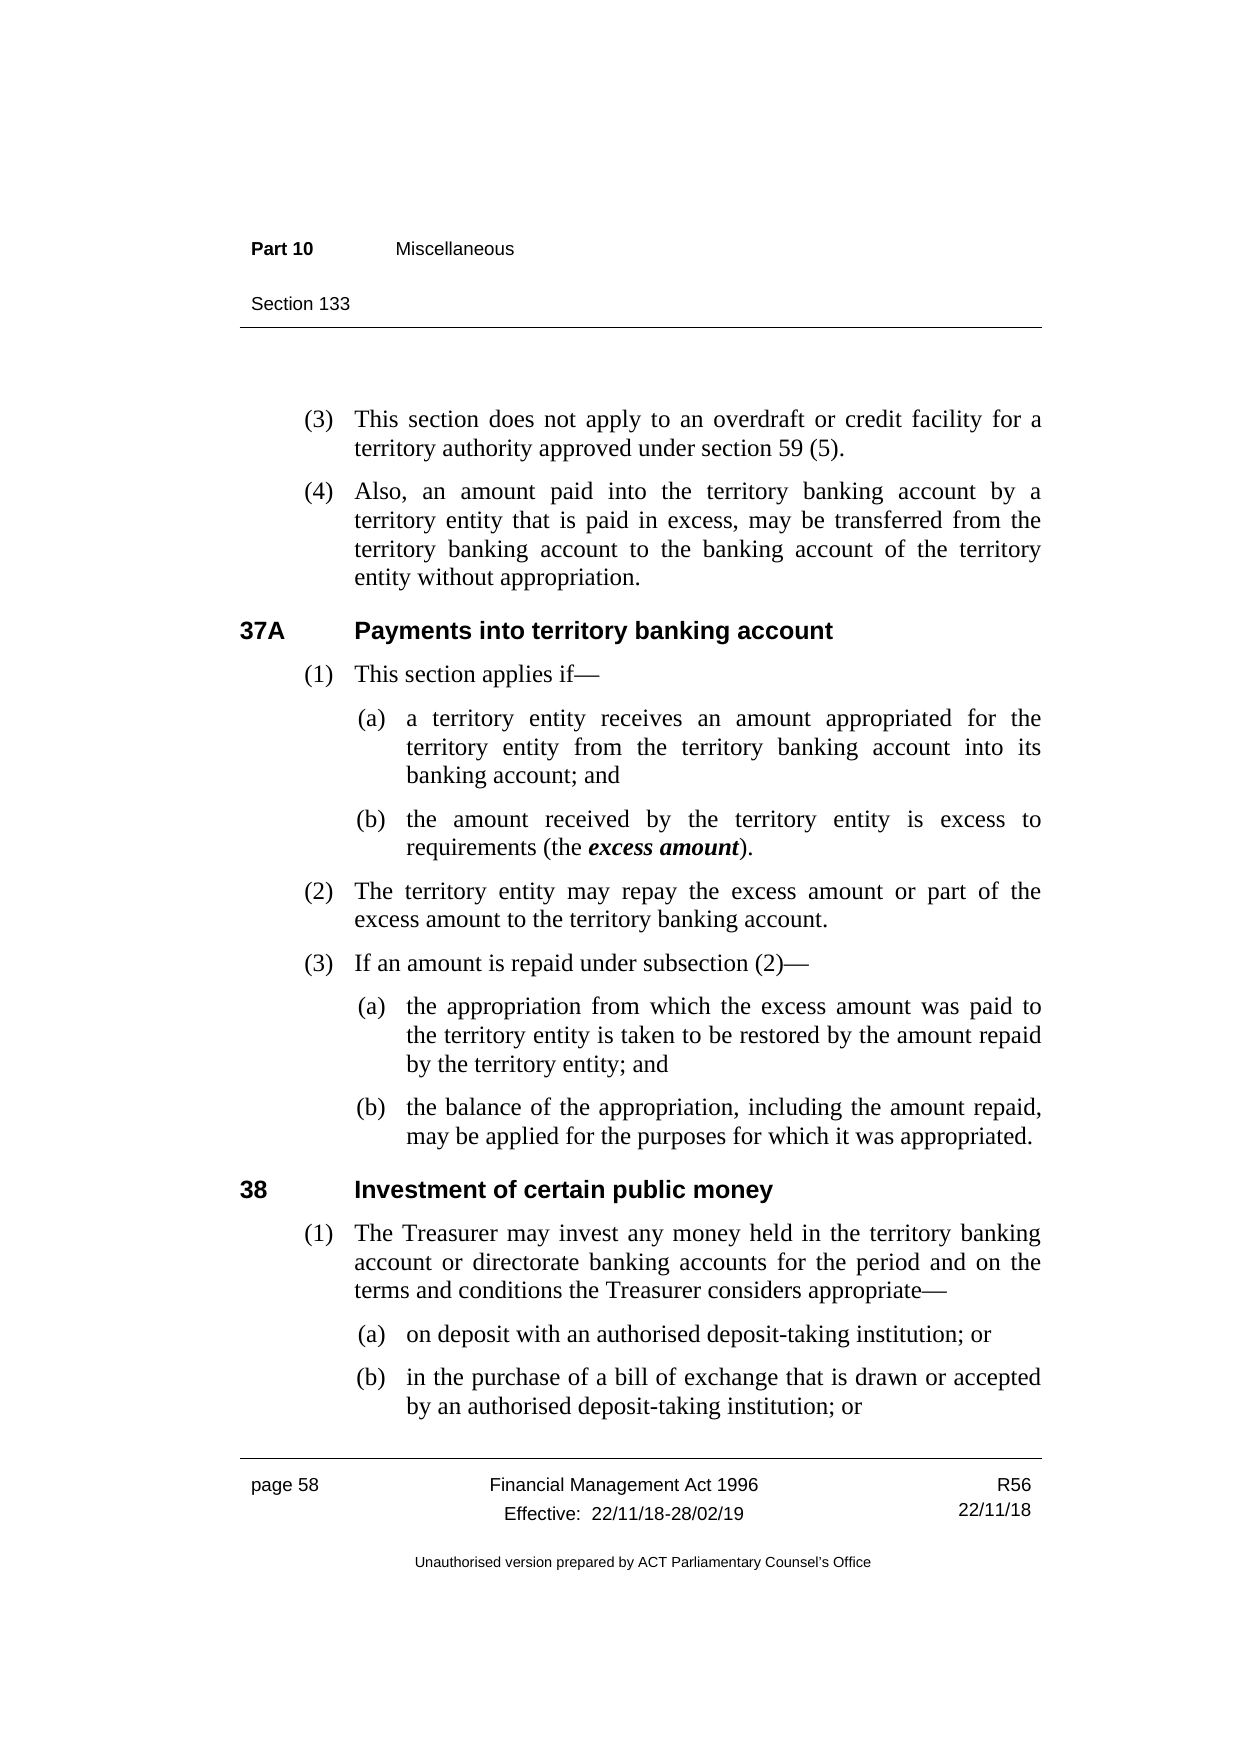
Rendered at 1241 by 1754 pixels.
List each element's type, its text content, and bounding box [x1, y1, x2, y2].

text (4) Also, an amount paid into the territory banking account by a territory entity that is paid in excess, may be transferred from the territory banking account to the banking account of the territory entity without appropriation. [239, 476, 1042, 591]
text (3) If an amount is repaid under subsection (2)— [239, 948, 1042, 977]
text (3) This section does not apply to an overdraft or credit facility for a territory authority approved under section 59 (5). [239, 404, 1042, 462]
text (a) the appropriation from which the excess amount was paid to the territory entity is taken to be restored by the amount repaid by the territory entity; and [239, 991, 1042, 1077]
text (a) on deposit with an authorised deposit-taking institution; or [239, 1319, 1042, 1347]
text (2) The territory entity may repay the excess amount or part of the excess amount to the territory banking account. [239, 876, 1042, 933]
text 38 Investment of certain public money [239, 1174, 1042, 1203]
text (b) the amount received by the territory entity is excess to requirements (the excess amount). [239, 804, 1042, 861]
text (b) in the purchase of a bill of exchange that is drawn or accepted by an authorised deposit-taking institution; or [239, 1362, 1042, 1419]
text 37A Payments into territory banking account [239, 616, 1042, 645]
text (1) The Treasurer may invest any money held in the territory banking account or directorate banking accounts for the period and on the terms and conditions the Treasurer considers appropriate— [239, 1218, 1042, 1304]
text (1) This section applies if— [239, 659, 1042, 688]
text (b) the balance of the appropriation, including the amount repaid, may be applied for the purposes for which it was appropriated. [239, 1092, 1042, 1149]
text (a) a territory entity receives an amount appropriated for the territory entity from the territory banking account into its banking account; and [239, 703, 1042, 789]
